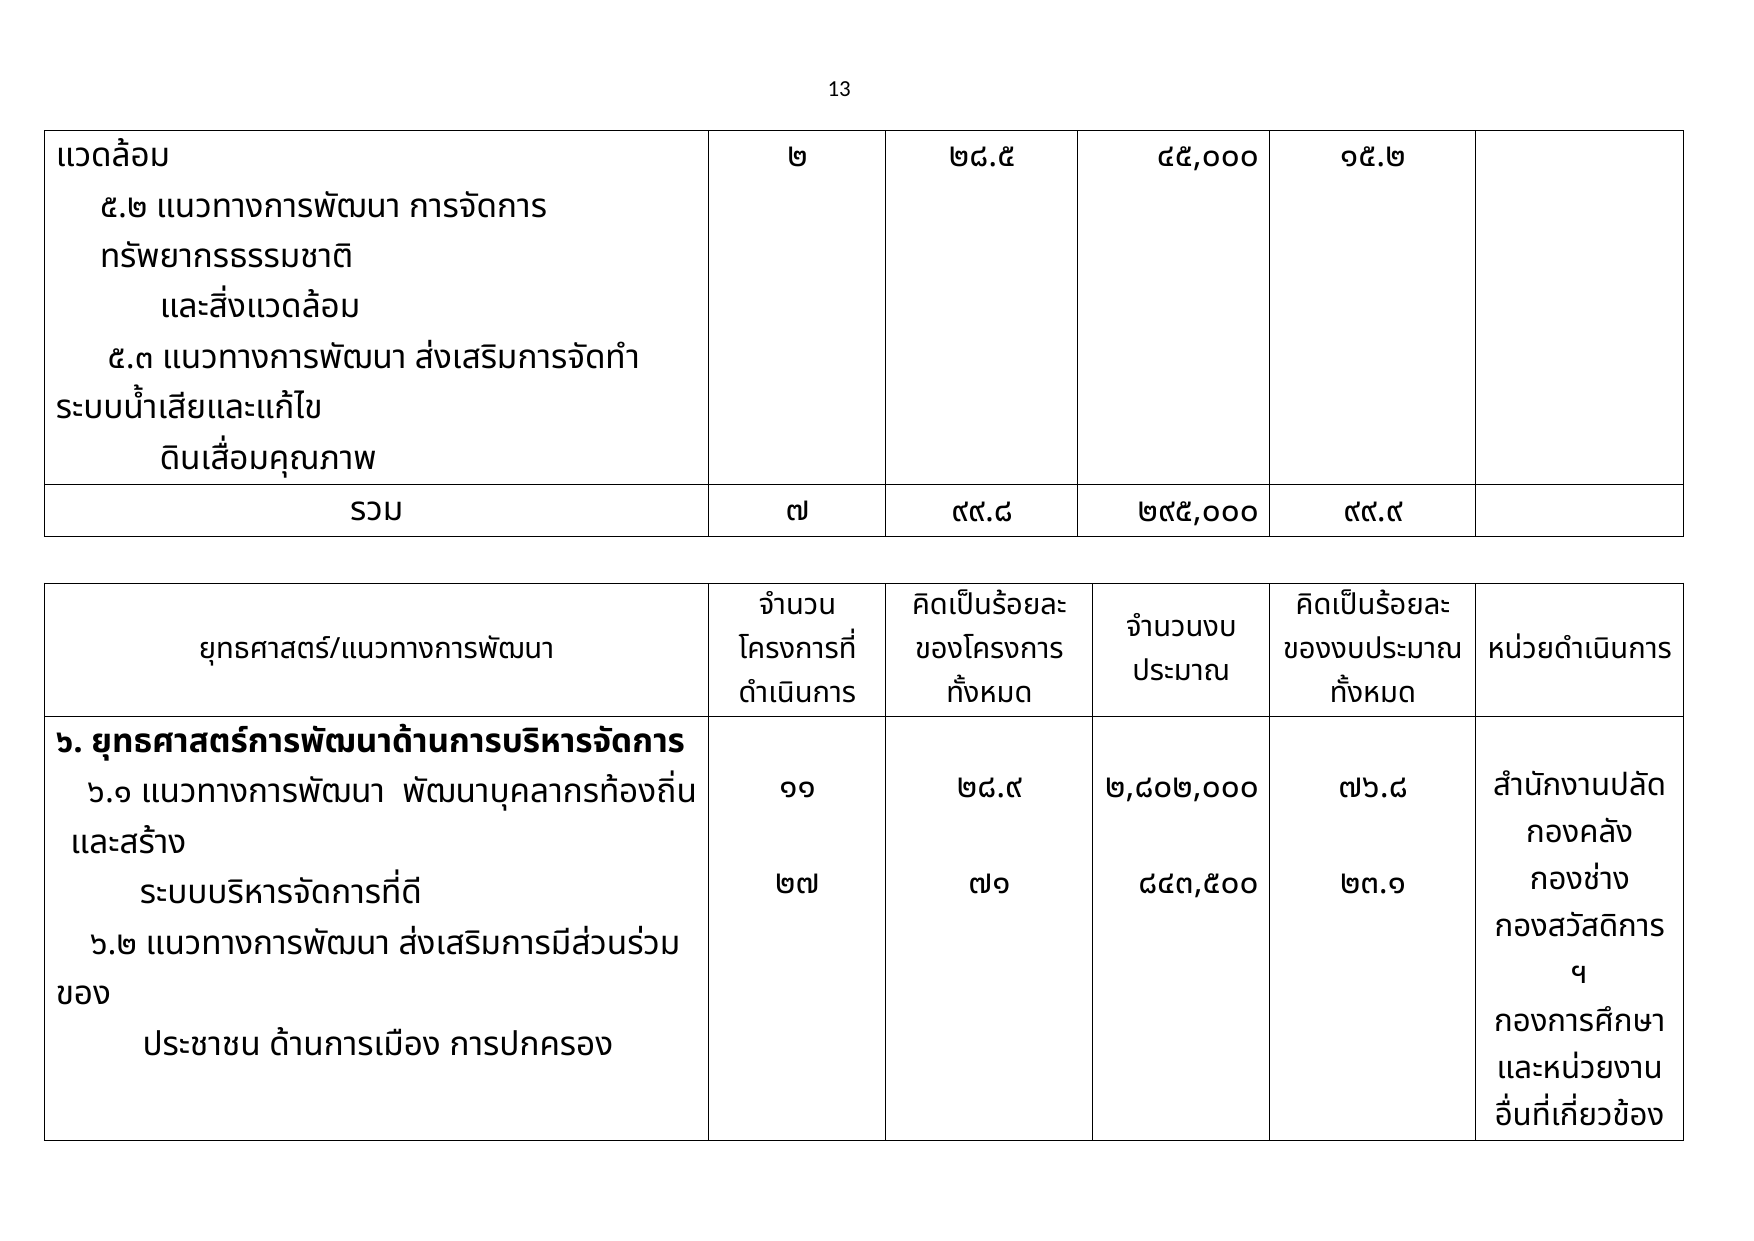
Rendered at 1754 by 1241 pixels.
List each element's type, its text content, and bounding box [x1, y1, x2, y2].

table_cell ๒,๘๐๒,๐๐๐ ๘๔๓,๕๐๐ [1093, 717, 1269, 1139]
table_header จำนวนโครงการที่ดำเนินการ [709, 584, 885, 716]
table_header คิดเป็นร้อยละของโครงการทั้งหมด [886, 584, 1092, 716]
table_cell ๙๙.๘ [886, 485, 1077, 536]
table_cell ๓ ๒ ๒ [709, 131, 885, 484]
table_cell ๑๑ ๒๗ [709, 717, 885, 1139]
table_cell ๖. ยุทธศาสตร์การพัฒนาด้านการบริหารจัดการ ๖.๑ แนวทางการพัฒนา พัฒนาบุคลากรท้องถิ่นและสร้าง ระบบบริหารจัดการที่ดี ๖.๒ แนวทางการพัฒนา ส่งเสริมการมีส่วนร่วมของ ประชาชน ด้านการเมือง การปกครอง [45, 717, 708, 1139]
table_cell ๒๘.๙ ๗๑ [886, 717, 1092, 1139]
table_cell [45, 131, 708, 484]
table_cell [1078, 131, 1269, 484]
table_header ยุทธศาสตร์/แนวทางการพัฒนา [45, 584, 708, 716]
table_cell ๗๖.๘ ๒๓.๑ [1270, 717, 1475, 1139]
table_cell ๔๒.๘ ๒๘.๕ ๒๘.๕ [886, 131, 1077, 484]
table_cell สำนักงานปลัด กองคลัง กองช่าง กองสวัสดิการ ฯ กองการศึกษาและหน่วยงานอื่นที่เกี่ยวข้อง [1476, 717, 1683, 1139]
table_cell รวม [45, 485, 708, 536]
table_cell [1476, 131, 1683, 484]
table_header จำนวนงบประมาณ [1093, 584, 1269, 716]
table_header หน่วยดำเนินการ [1476, 584, 1683, 716]
table_cell ๒๙๕,๐๐๐ [1078, 485, 1269, 536]
table_cell ๙๙.๙ [1270, 485, 1475, 536]
table_cell ๕๔.๒ ๓๐.๕ ๑๕.๒ [1270, 131, 1475, 484]
table_cell [1476, 485, 1683, 536]
table_cell ๗ [709, 485, 885, 536]
table_header คิดเป็นร้อยละของงบประมาณทั้งหมด [1270, 584, 1475, 716]
